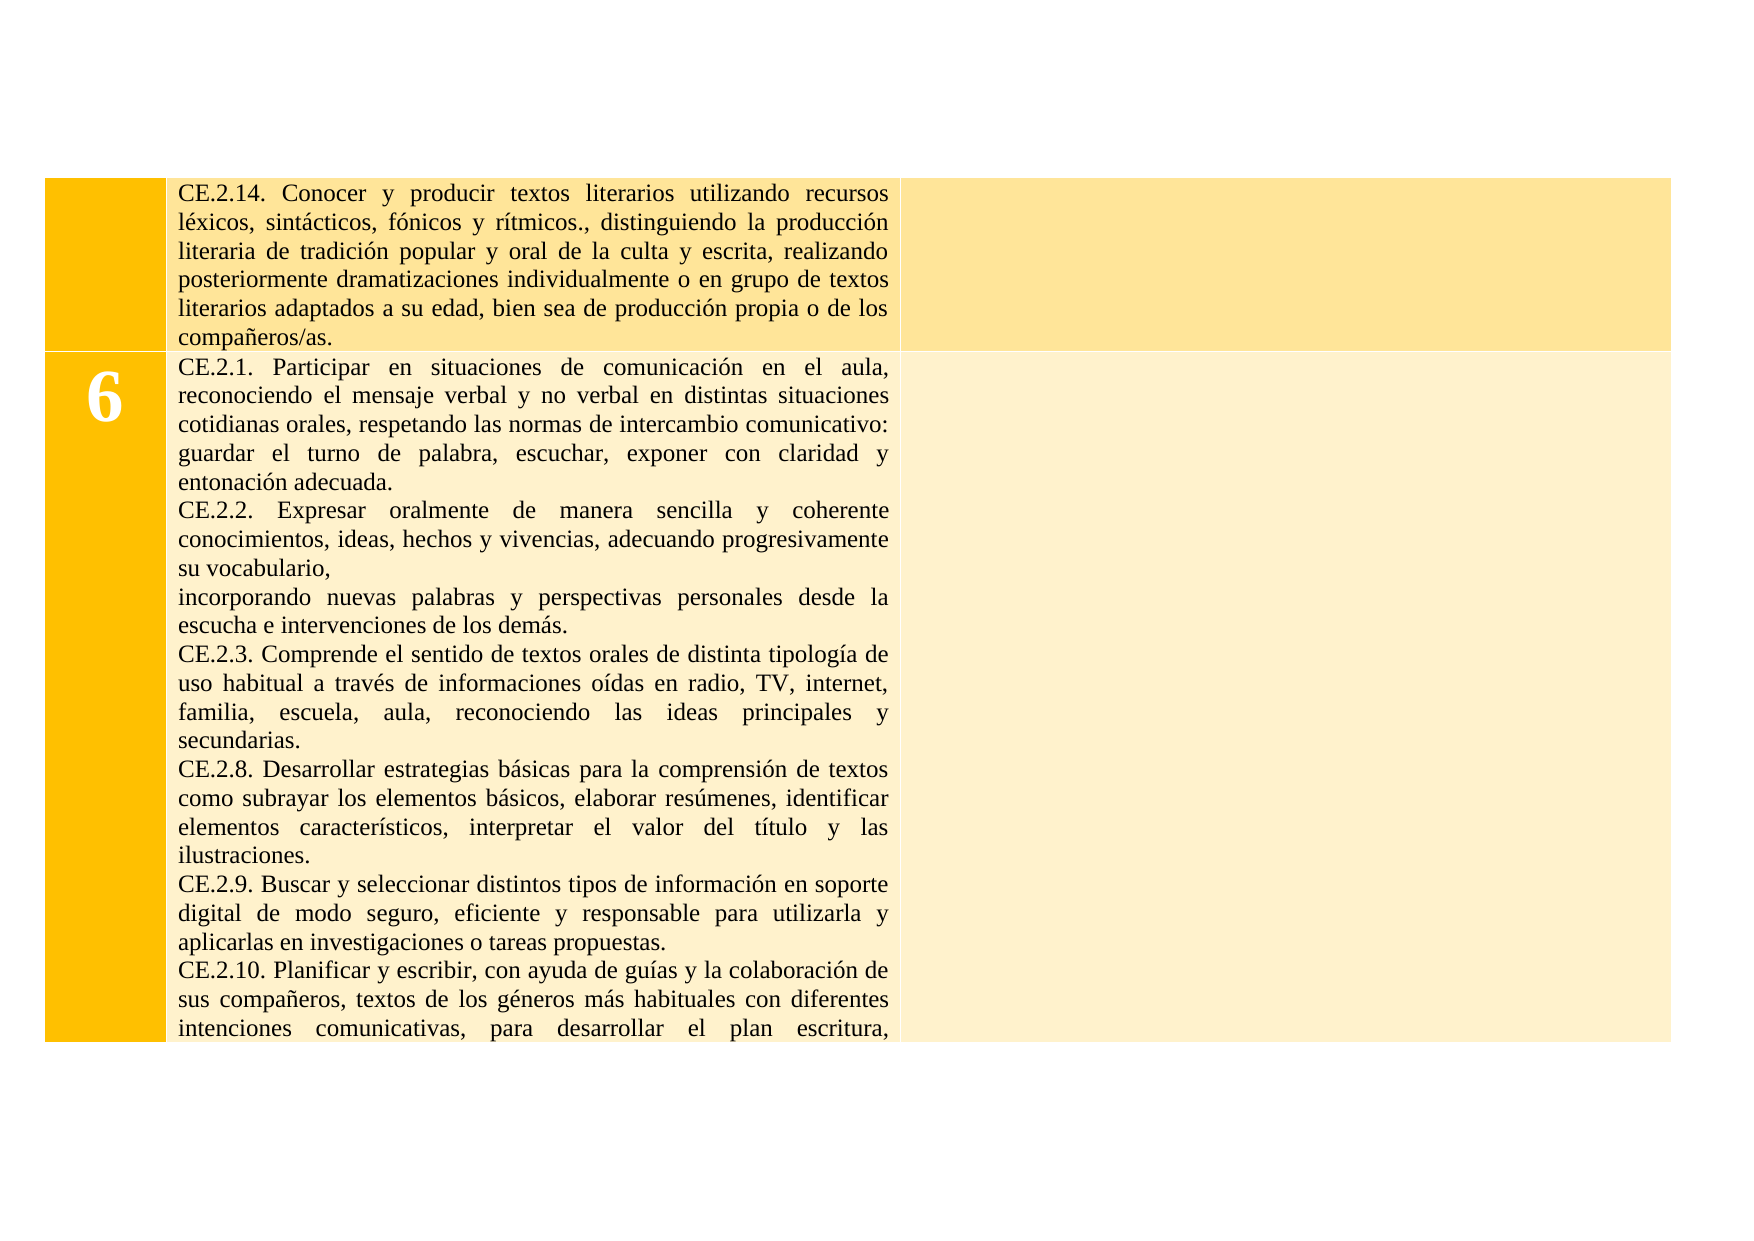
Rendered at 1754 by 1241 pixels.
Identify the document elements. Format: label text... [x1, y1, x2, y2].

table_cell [167, 352, 900, 1042]
table_cell 6 [45, 352, 166, 1042]
table_cell [901, 178, 1671, 351]
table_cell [167, 178, 900, 351]
table_cell [901, 352, 1671, 1042]
table_cell 5 [45, 178, 166, 351]
